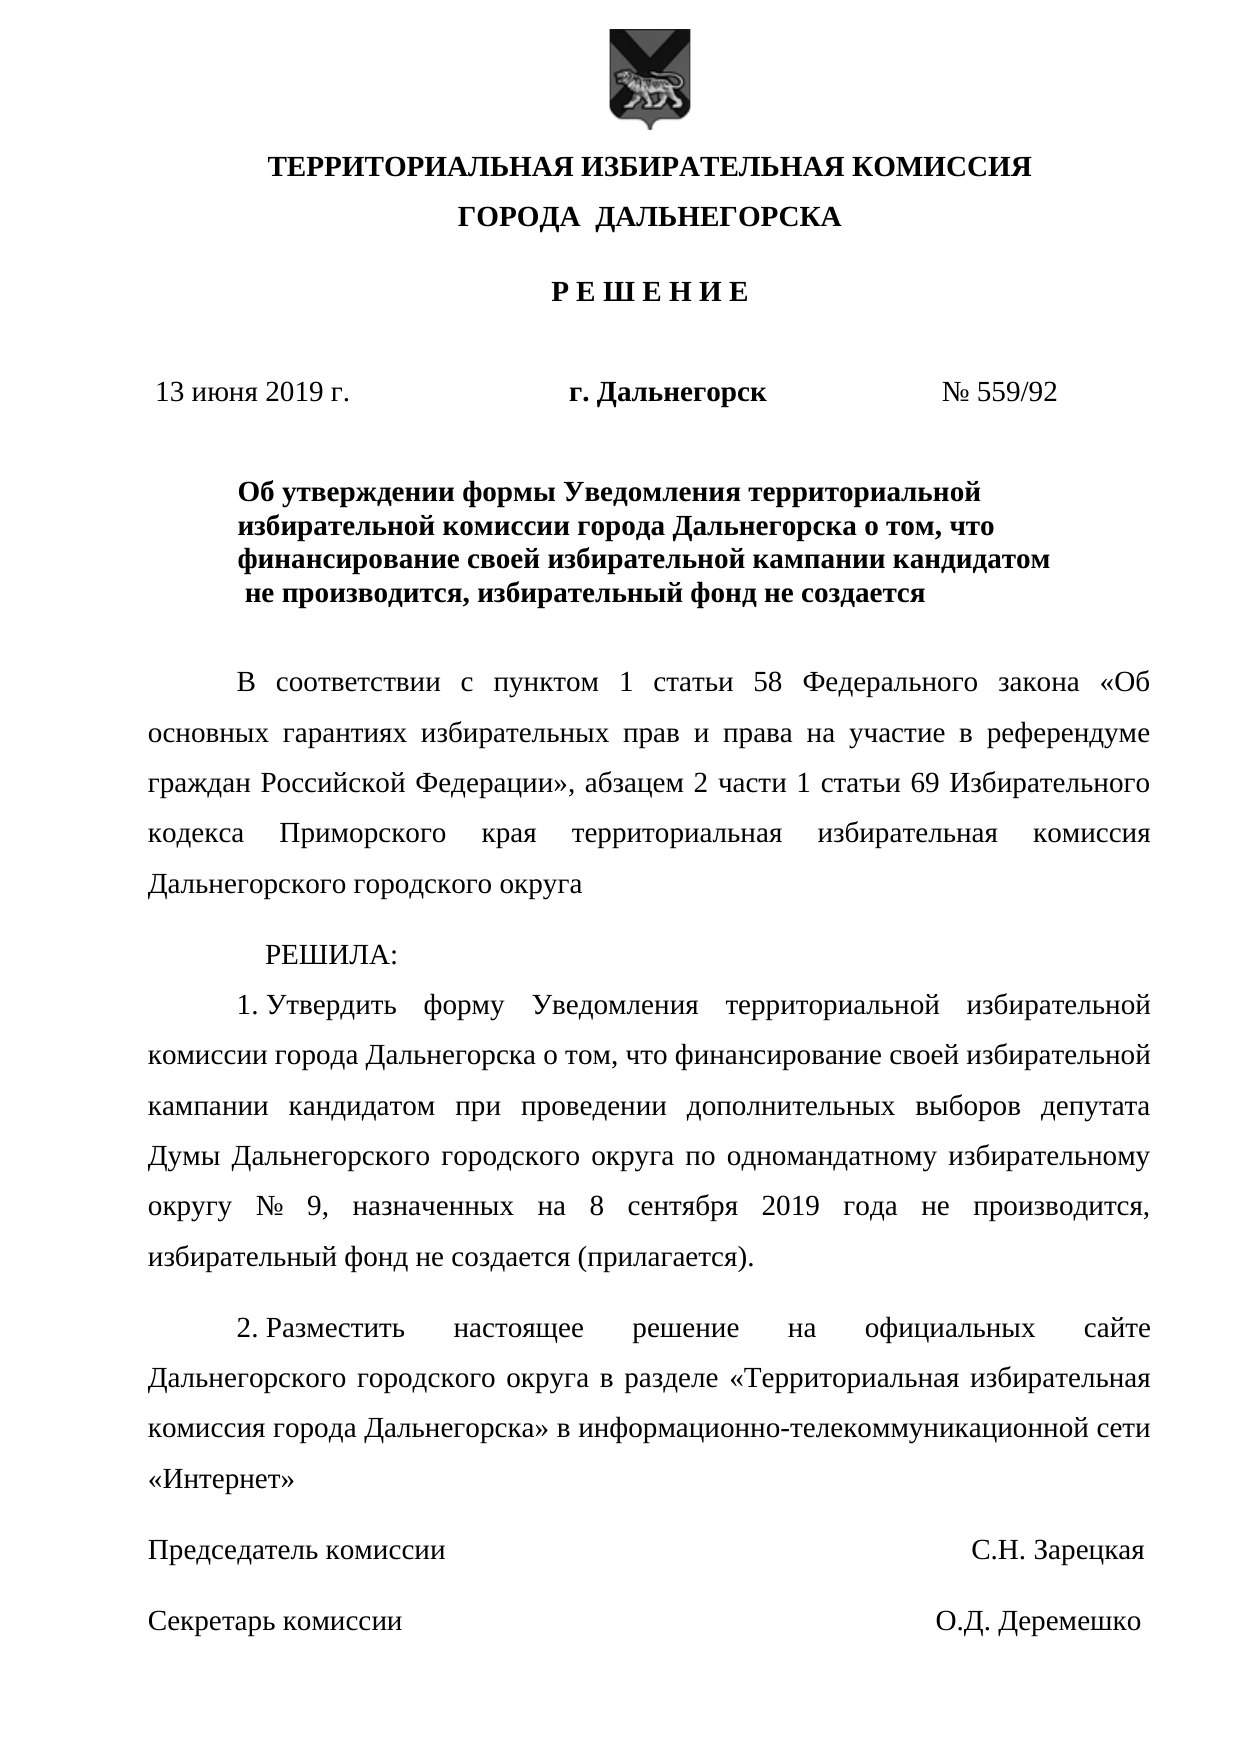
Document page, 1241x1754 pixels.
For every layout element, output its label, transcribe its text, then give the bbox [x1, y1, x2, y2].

table_header Об утверждении формы Уведомления территориальной избирательной комиссии города Дальнегорска о том, что финансирование своей избирательной кампании кандидатом не производится, избирательный фонд не создается [232, 433, 1068, 614]
subtitle Р Е Ш Е Н И Е [148, 274, 1152, 308]
text ТЕРРИТОРИАЛЬНАЯ ИЗБИРАТЕЛЬНАЯ КОМИССИЯ [148, 149, 1152, 182]
text Секретарь комиссии О.Д. Деремешко [148, 1603, 1152, 1637]
text 1. Утвердить форму Уведомления территориальной избирательной комиссии города Дальнегорска о том, что финансирование своей избирательной кампании кандидатом при проведении дополнительных выборов депутата Думы Дальнегорского городского округа по одномандатному избирательному округу № 9, назначенных на 8 сентября 2019 года не производится, избирательный фонд не создается (прилагается). [148, 987, 1152, 1272]
text 2. Разместить настоящее решение на официальных сайте Дальнегорского городского округа в разделе «Территориальная избирательная комиссия города Дальнегорска» в информационно-телекоммуникационной сети «Интернет» [148, 1310, 1152, 1494]
text В соответствии с пунктом 1 статьи 58 Федерального закона «Об основных гарантиях избирательных прав и права на участие в референдуме граждан Российской Федерации», абзацем 2 части 1 статьи 69 Избирательного кодекса Приморского края территориальная избирательная комиссия Дальнегорского городского округа [148, 664, 1152, 899]
picture [608, 29, 691, 132]
text РЕШИЛА: [148, 937, 1152, 970]
text 13 июня 2019 г. г. Дальнегорск № 559/92 [148, 374, 1152, 407]
text Председатель комиссии С.Н. Зарецкая [148, 1532, 1152, 1566]
text ГОРОДА ДАЛЬНЕГОРСКА [148, 199, 1152, 233]
